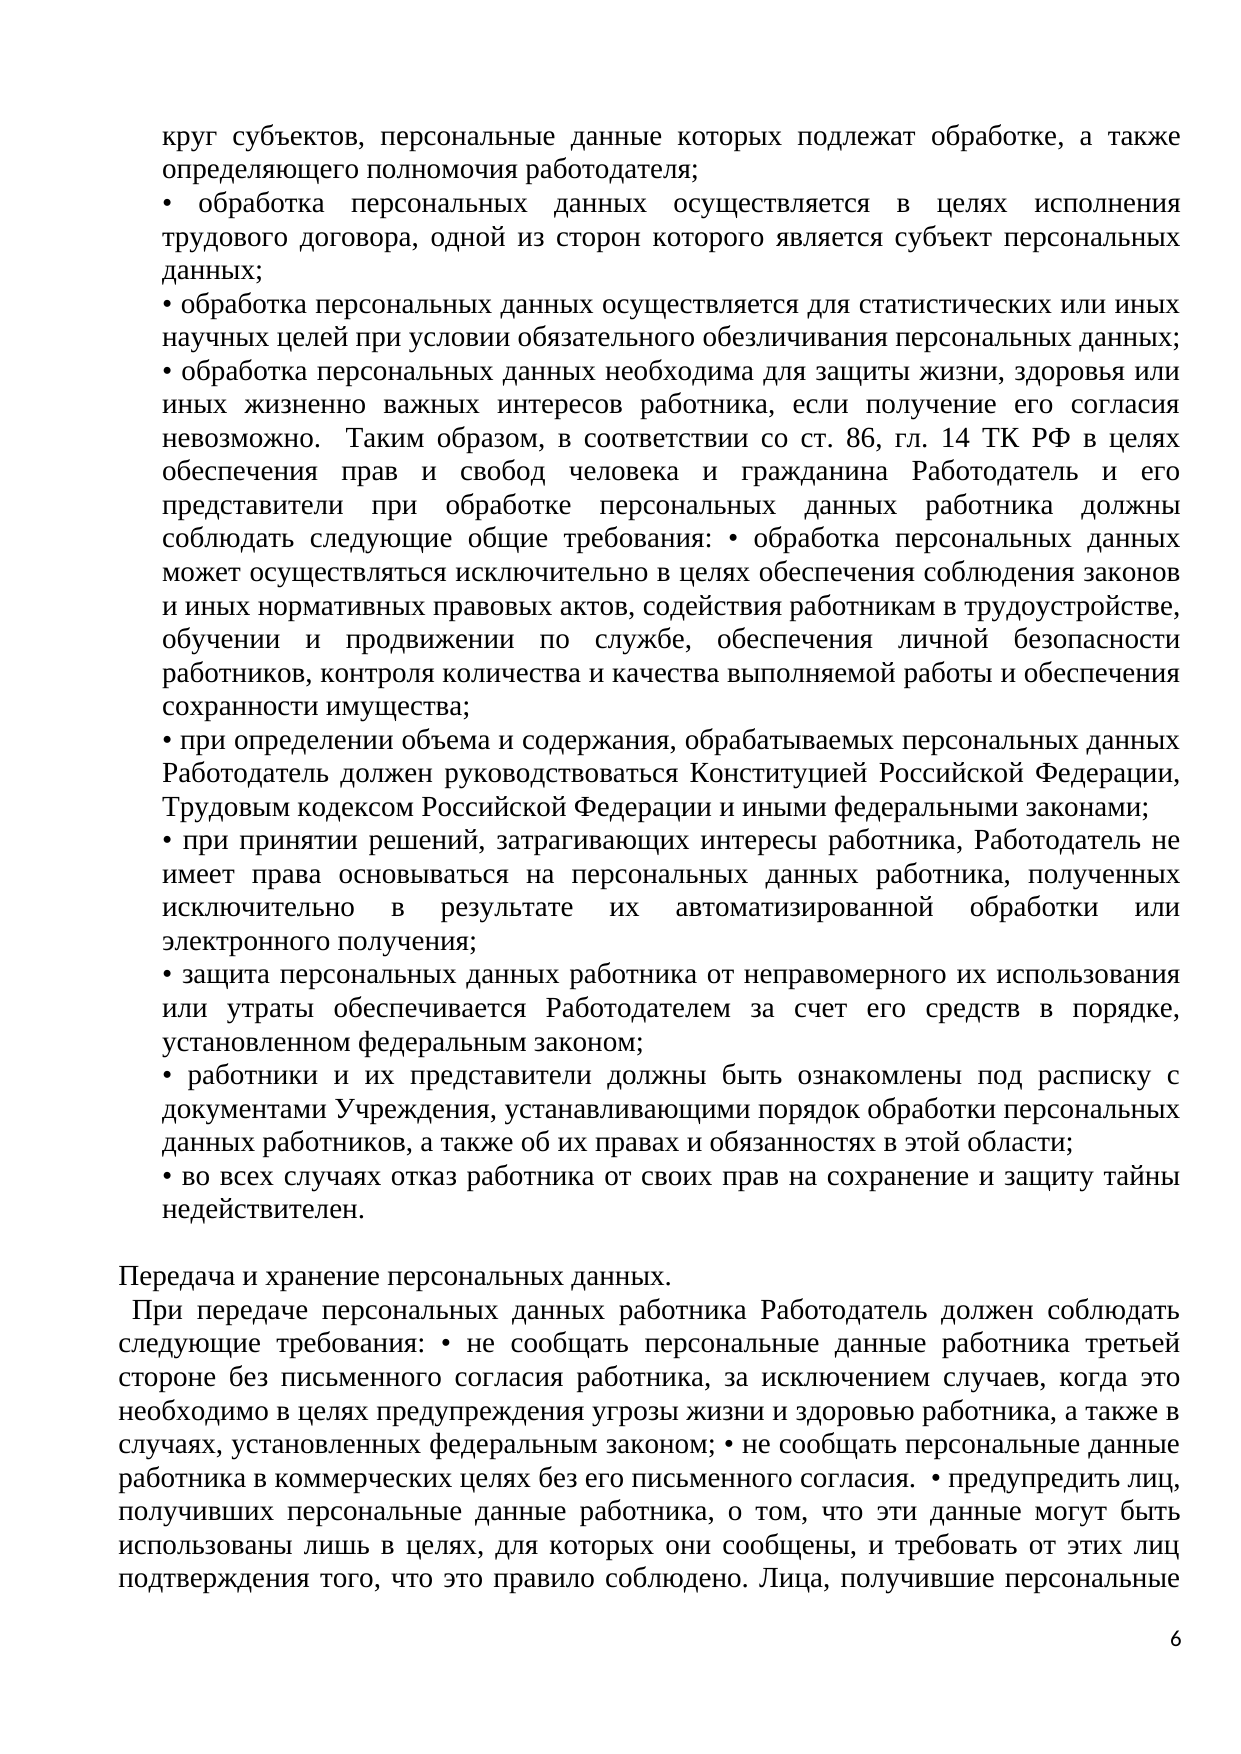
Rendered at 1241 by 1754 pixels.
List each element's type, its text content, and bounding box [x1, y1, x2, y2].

text • во всех случаях отказ работника от своих прав на сохранение и защиту тайны недействителен. [162, 1158, 1181, 1225]
text • обработка персональных данных осуществляется в целях исполнения трудового договора, одной из сторон которого является субъект персональных данных; [162, 185, 1181, 286]
text • обработка персональных данных осуществляется для статистических или иных научных целей при условии обязательного обезличивания персональных данных; • обработка персональных данных необходима для защиты жизни, здоровья или иных жизненно важных интересов работника, если получение его согласия невозможно. Таким образом, в соответствии со ст. 86, гл. 14 ТК РФ в целях обеспечения прав и свобод человека и гражданина Работодатель и его представители при обработке персональных данных работника должны соблюдать следующие общие требования: • обработка персональных данных может осуществляться исключительно в целях обеспечения соблюдения законов и иных нормативных правовых актов, содействия работникам в трудоустройстве, обучении и продвижении по службе, обеспечения личной безопасности работников, контроля количества и качества выполняемой работы и обеспечения сохранности имущества; [162, 286, 1181, 722]
text • при принятии решений, затрагивающих интересы работника, Работодатель не имеет права основываться на персональных данных работника, полученных исключительно в результате их автоматизированной обработки или электронного получения; [162, 822, 1181, 957]
text • работники и их представители должны быть ознакомлены под расписку с документами Учреждения, устанавливающими порядок обработки персональных данных работников, а также об их правах и обязанностях в этой области; [162, 1057, 1181, 1158]
text Передача и хранение персональных данных. [118, 1258, 1181, 1292]
text • при определении объема и содержания, обрабатываемых персональных данных Работодатель должен руководствоваться Конституцией Российской Федерации, Трудовым кодексом Российской Федерации и иными федеральными законами; [162, 722, 1181, 822]
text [162, 118, 1181, 185]
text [118, 1292, 1181, 1594]
text • защита персональных данных работника от неправомерного их использования или утраты обеспечивается Работодателем за счет его средств в порядке, установленном федеральным законом; [162, 957, 1181, 1057]
